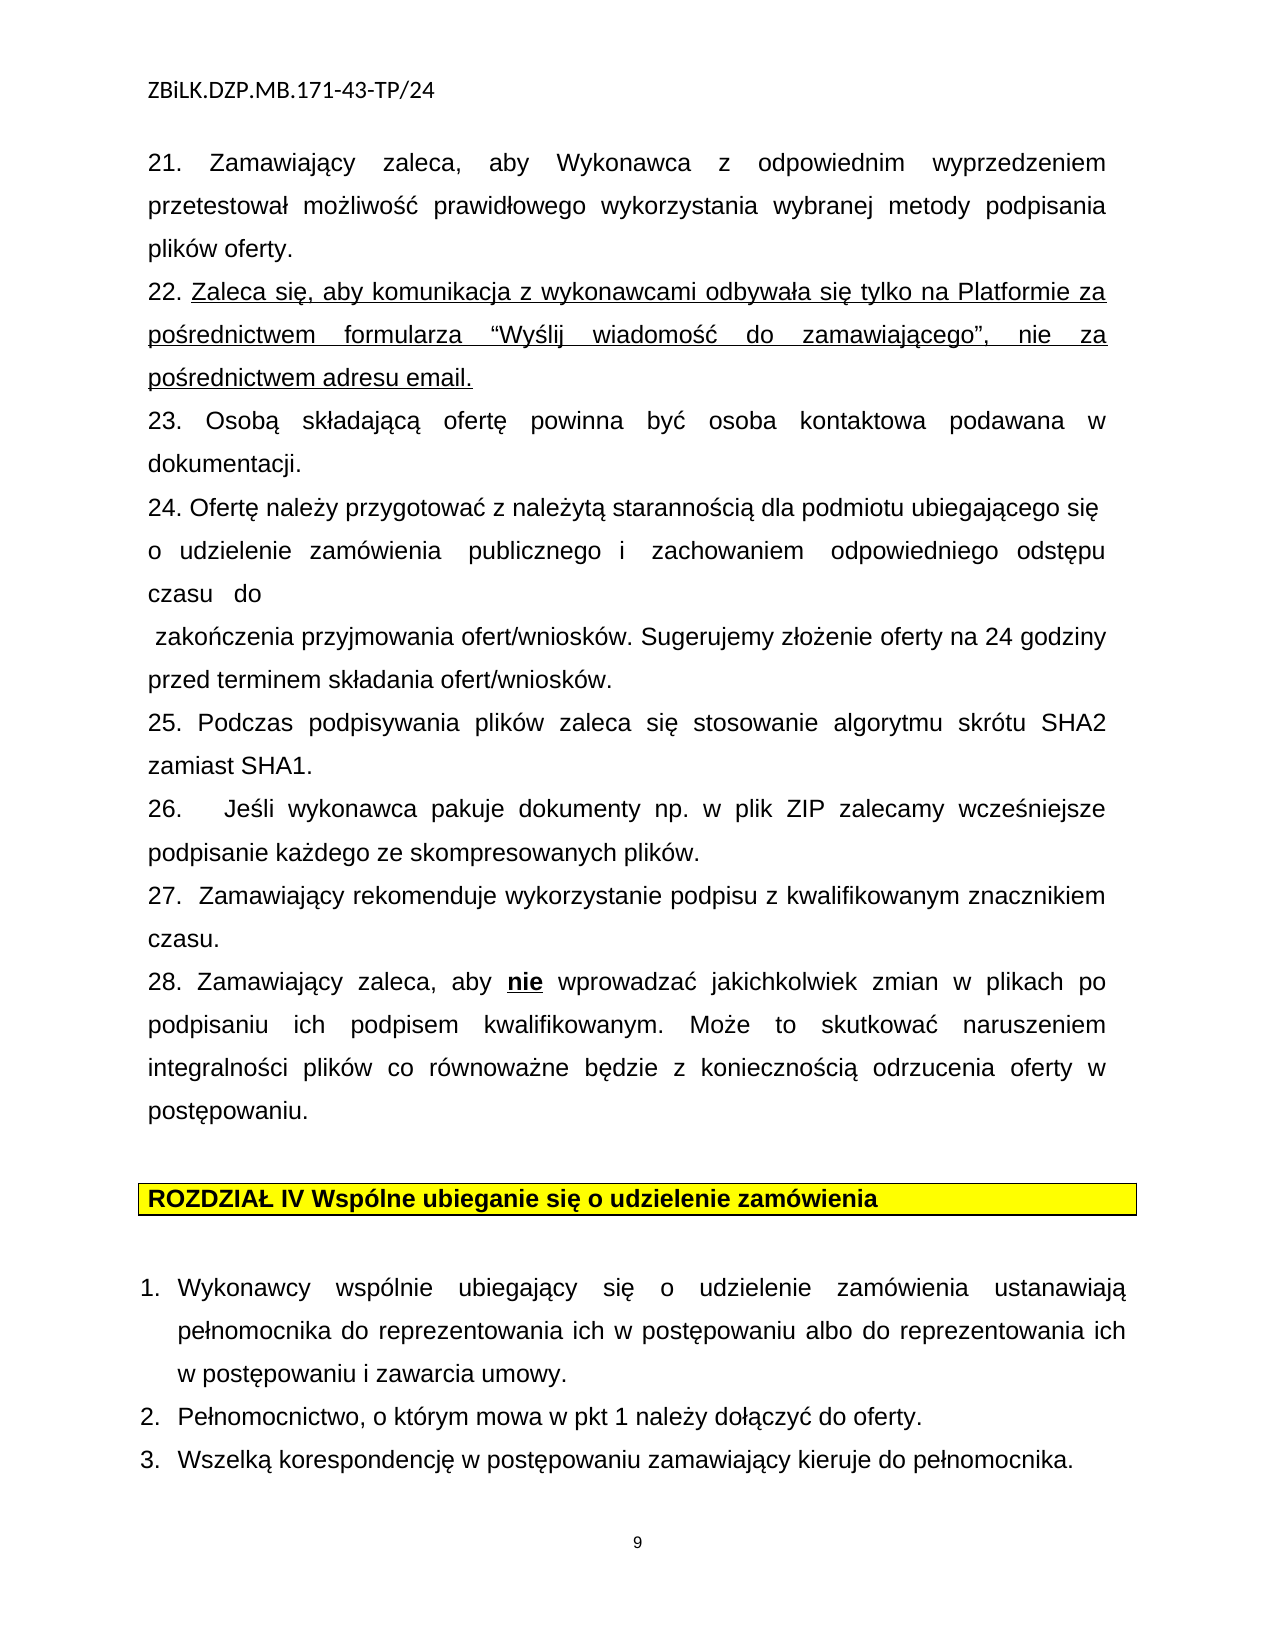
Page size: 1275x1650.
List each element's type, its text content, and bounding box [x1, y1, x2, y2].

text 21. Zamawiający zaleca, aby Wykonawca z odpowiednim wyprzedzeniem przetestował możliwość prawidłowego wykorzystania wybranej metody podpisania plików oferty. [148, 148, 1107, 263]
text 22. Zaleca się, aby komunikacja z wykonawcami odbywała się tylko na Platformie za pośrednictwem formularza “Wyślij wiadomość do zamawiającego”, nie za pośrednictwem adresu email. [148, 346, 1107, 392]
list Pełnomocnictwo, o którym mowa w pkt 1 należy dołączyć do oferty. [140, 1402, 1127, 1431]
list Wszelką korespondencję w postępowaniu zamawiający kieruje do pełnomocnika. [140, 1446, 1127, 1474]
text 26. Jeśli wykonawca pakuje dokumenty np. w plik ZIP zalecamy wcześniejsze podpisanie każdego ze skompresowanych plików. [148, 794, 1107, 866]
text 24. Ofertę należy przygotować z należytą starannością dla podmiotu ubiegającego się o udzielenie zamówienia publicznego i zachowaniem odpowiedniego odstępu czasu do [148, 493, 1107, 608]
text 22. Zaleca się, aby komunikacja z wykonawcami odbywała się tylko na Platformie za pośrednictwem formularza “Wyślij wiadomość do zamawiającego”, nie za pośrednictwem adresu email. [148, 277, 1107, 345]
text 25. Podczas podpisywania plików zaleca się stosowanie algorytmu skrótu SHA2 zamiast SHA1. [148, 708, 1107, 780]
text 27. Zamawiający rekomenduje wykorzystanie podpisu z kwalifikowanym znacznikiem czasu. [148, 881, 1107, 953]
text 28. Zamawiający zaleca, aby nie wprowadzać jakichkolwiek zmian w plikach po podpisaniu ich podpisem kwalifikowanym. Może to skutkować naruszeniem integralności plików co równoważne będzie z koniecznością odrzucenia oferty w postępowaniu. [148, 967, 1107, 1125]
text 23. Osobą składającą ofertę powinna być osoba kontaktowa podawana w dokumentacji. [148, 406, 1107, 478]
text zakończenia przyjmowania ofert/wniosków. Sugerujemy złożenie oferty na 24 godziny przed terminem składania ofert/wniosków. [148, 622, 1107, 694]
list Wykonawcy wspólnie ubiegający się o udzielenie zamówienia ustanawiają pełnomocnika do reprezentowania ich w postępowaniu albo do reprezentowania ich w postępowaniu i zawarcia umowy. [140, 1273, 1127, 1388]
text ROZDZIAŁ IV Wspólne ubieganie się o udzielenie zamówienia [139, 1184, 1136, 1214]
